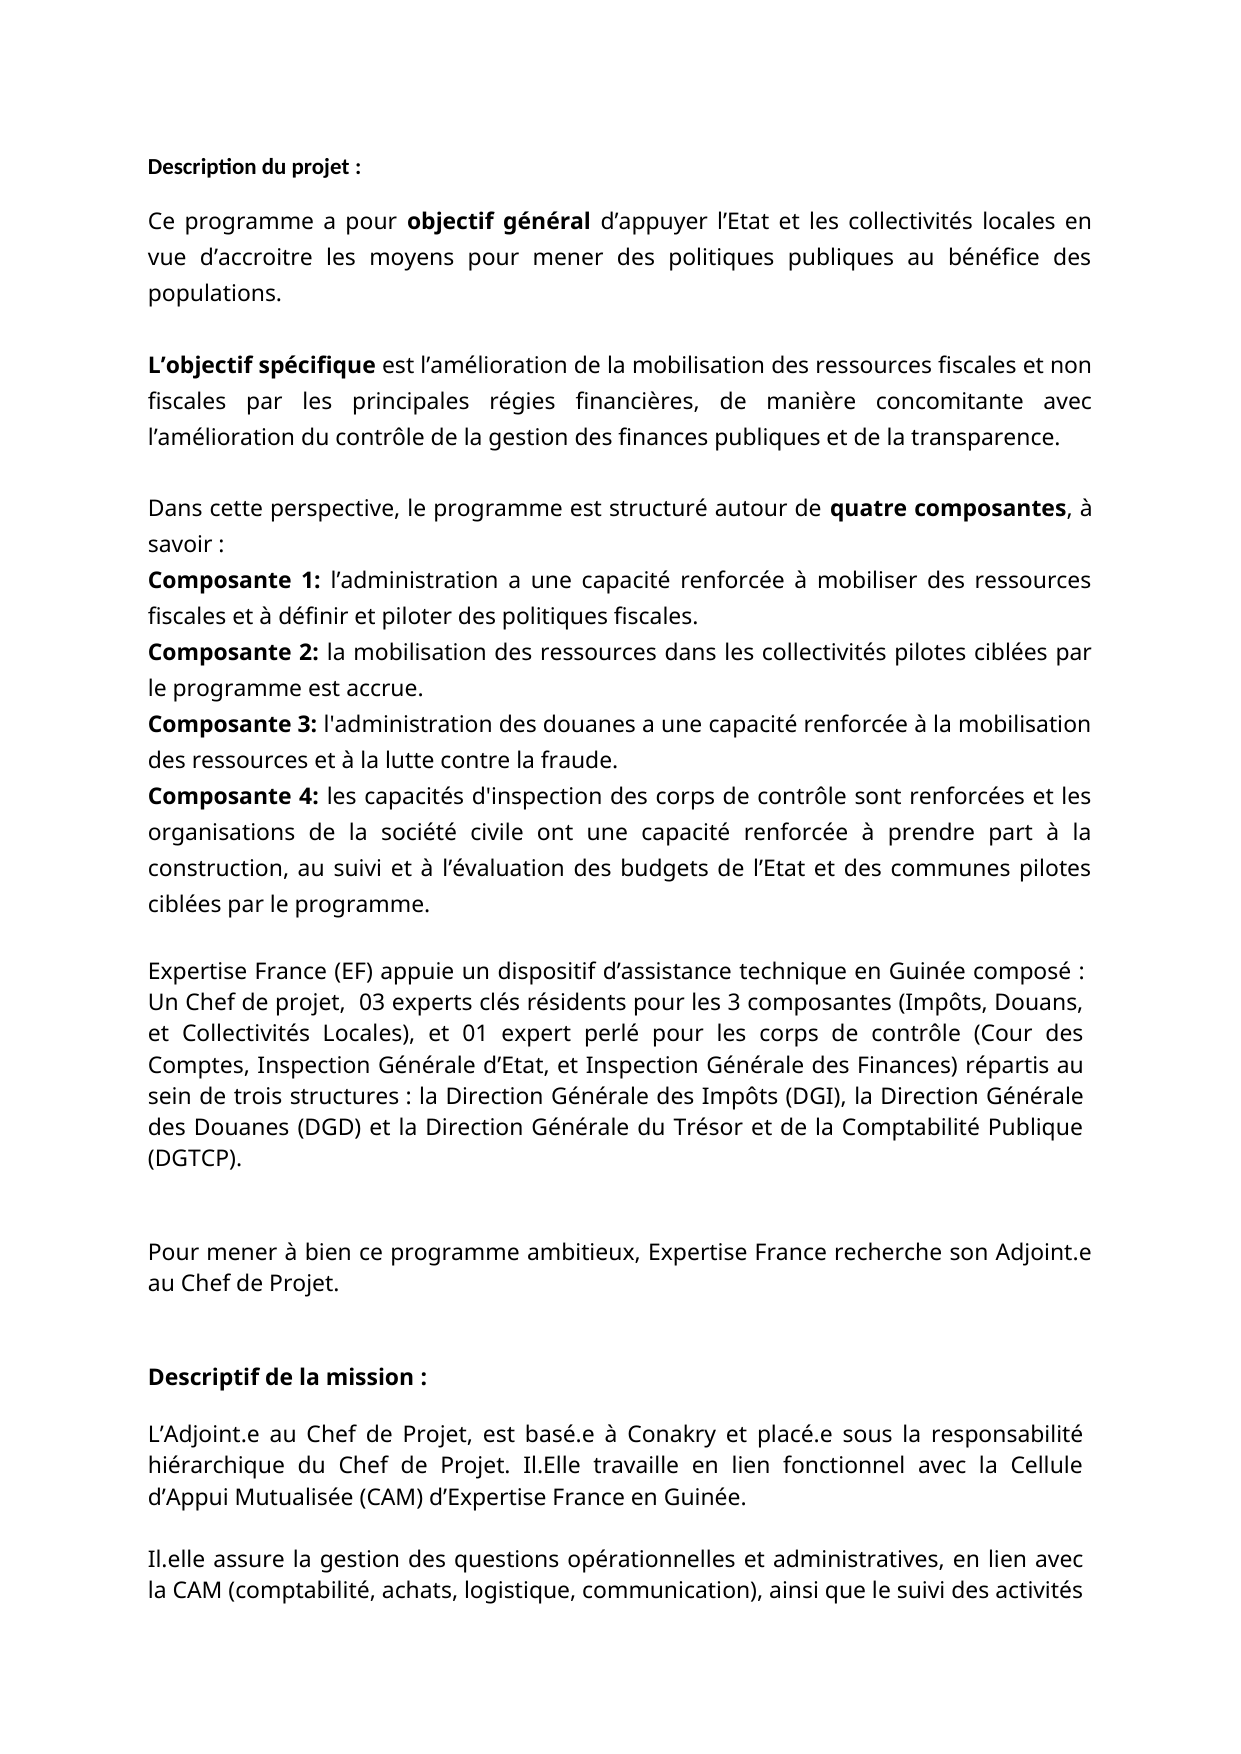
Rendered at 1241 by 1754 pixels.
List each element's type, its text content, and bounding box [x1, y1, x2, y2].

text Description du projet : [148, 152, 954, 180]
text Composante 2: la mobilisation des ressources dans les collectivités pilotes ciblées par le programme est accrue. [148, 636, 1092, 703]
text L’objectif spécifique est l’amélioration de la mobilisation des ressources fiscales et non fiscales par les principales régies financières, de manière concomitante avec l’amélioration du contrôle de la gestion des finances publiques et de la transparence. [148, 349, 1092, 452]
text Pour mener à bien ce programme ambitieux, Expertise France recherche son Adjoint.e au Chef de Projet. [148, 1236, 1092, 1299]
text L’Adjoint.e au Chef de Projet, est basé.e à Conakry et placé.e sous la responsabilité hiérarchique du Chef de Projet. Il.Elle travaille en lien fonctionnel avec la Cellule d’Appui Mutualisée (CAM) d’Expertise France en Guinée. [148, 1418, 1084, 1512]
text Descriptif de la mission : [148, 1361, 1092, 1392]
text Dans cette perspective, le programme est structuré autour de quatre composantes, à savoir : [148, 492, 1092, 559]
text Expertise France (EF) appuie un dispositif d’assistance technique en Guinée composé : Un Chef de projet, 03 experts clés résidents pour les 3 composantes (Impôts, Douans, et Collectivités Locales), et 01 expert perlé pour les corps de contrôle (Cour des Comptes, Inspection Générale d’Etat, et Inspection Générale des Finances) répartis au sein de trois structures : la Direction Générale des Impôts (DGI), la Direction Générale des Douanes (DGD) et la Direction Générale du Trésor et de la Comptabilité Publique (DGTCP). [148, 955, 1084, 1174]
text Ce programme a pour objectif général d’appuyer l’Etat et les collectivités locales en vue d’accroitre les moyens pour mener des politiques publiques au bénéfice des populations. [148, 205, 1092, 308]
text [148, 1543, 1084, 1605]
text Composante 1: l’administration a une capacité renforcée à mobiliser des ressources fiscales et à définir et piloter des politiques fiscales. [148, 564, 1092, 631]
text Composante 4: les capacités d'inspection des corps de contrôle sont renforcées et les organisations de la société civile ont une capacité renforcée à prendre part à la construction, au suivi et à l’évaluation des budgets de l’Etat et des communes pilotes ciblées par le programme. [148, 780, 1092, 919]
text Composante 3: l'administration des douanes a une capacité renforcée à la mobilisation des ressources et à la lutte contre la fraude. [148, 708, 1092, 775]
